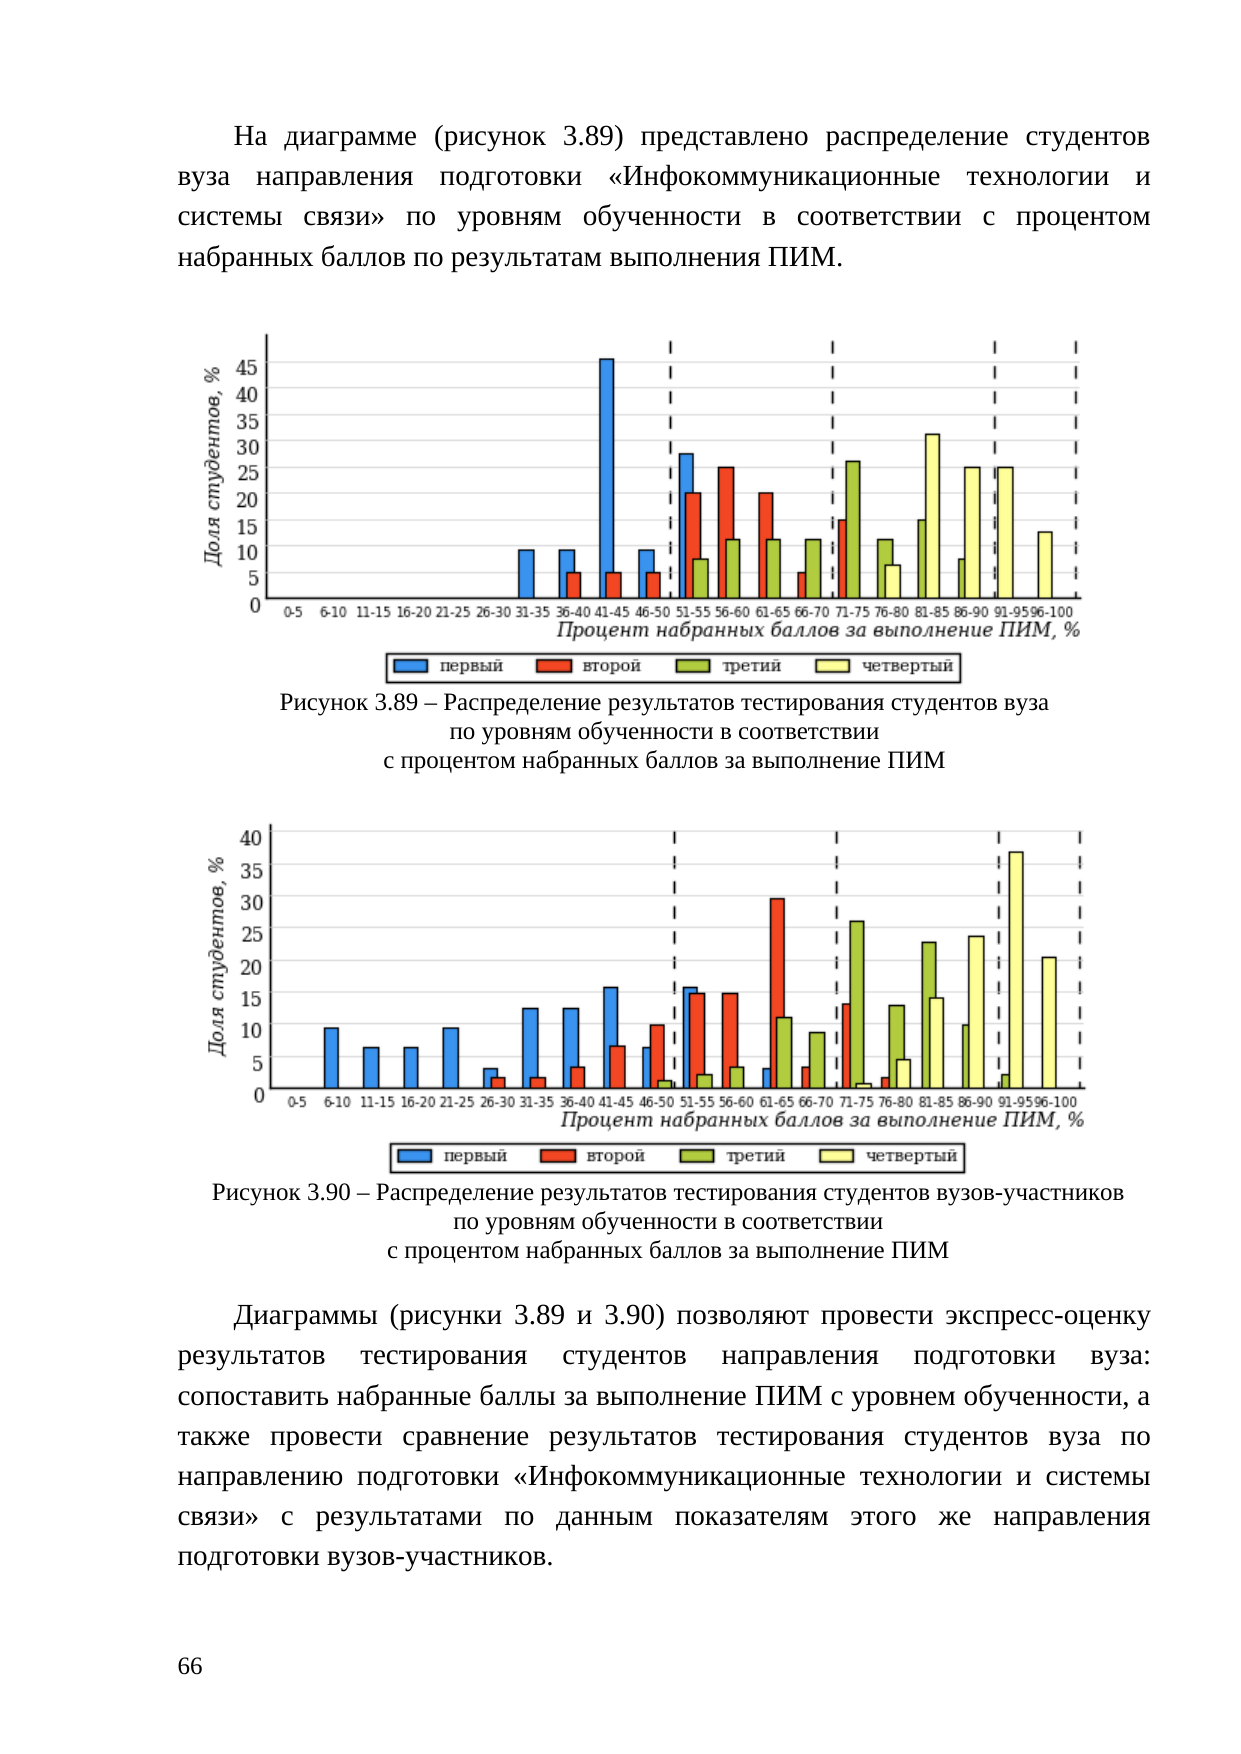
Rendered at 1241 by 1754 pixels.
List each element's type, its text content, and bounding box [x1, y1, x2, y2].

text Диаграммы (рисунки 3.89 и 3.90) позволяют провести экспресс-оценку результатов тестирования студентов направления подготовки вуза: сопоставить набранные баллы за выполнение ПИМ с уровнем обученности, а также провести сравнение результатов тестирования студентов вуза по направлению подготовки «Инфокоммуникационные технологии и системы связи» с результатами по данным показателям этого же направления подготовки вузов-участников. [177, 1297, 1152, 1572]
text На диаграмме (рисунок 3.89) представлено распределение студентов вуза направления подготовки «Инфокоммуникационные технологии и системы связи» по уровням обученности в соответствии с процентом набранных баллов по результатам выполнения ПИМ. [177, 118, 1152, 272]
picture [195, 802, 1141, 1178]
picture [191, 312, 1137, 688]
